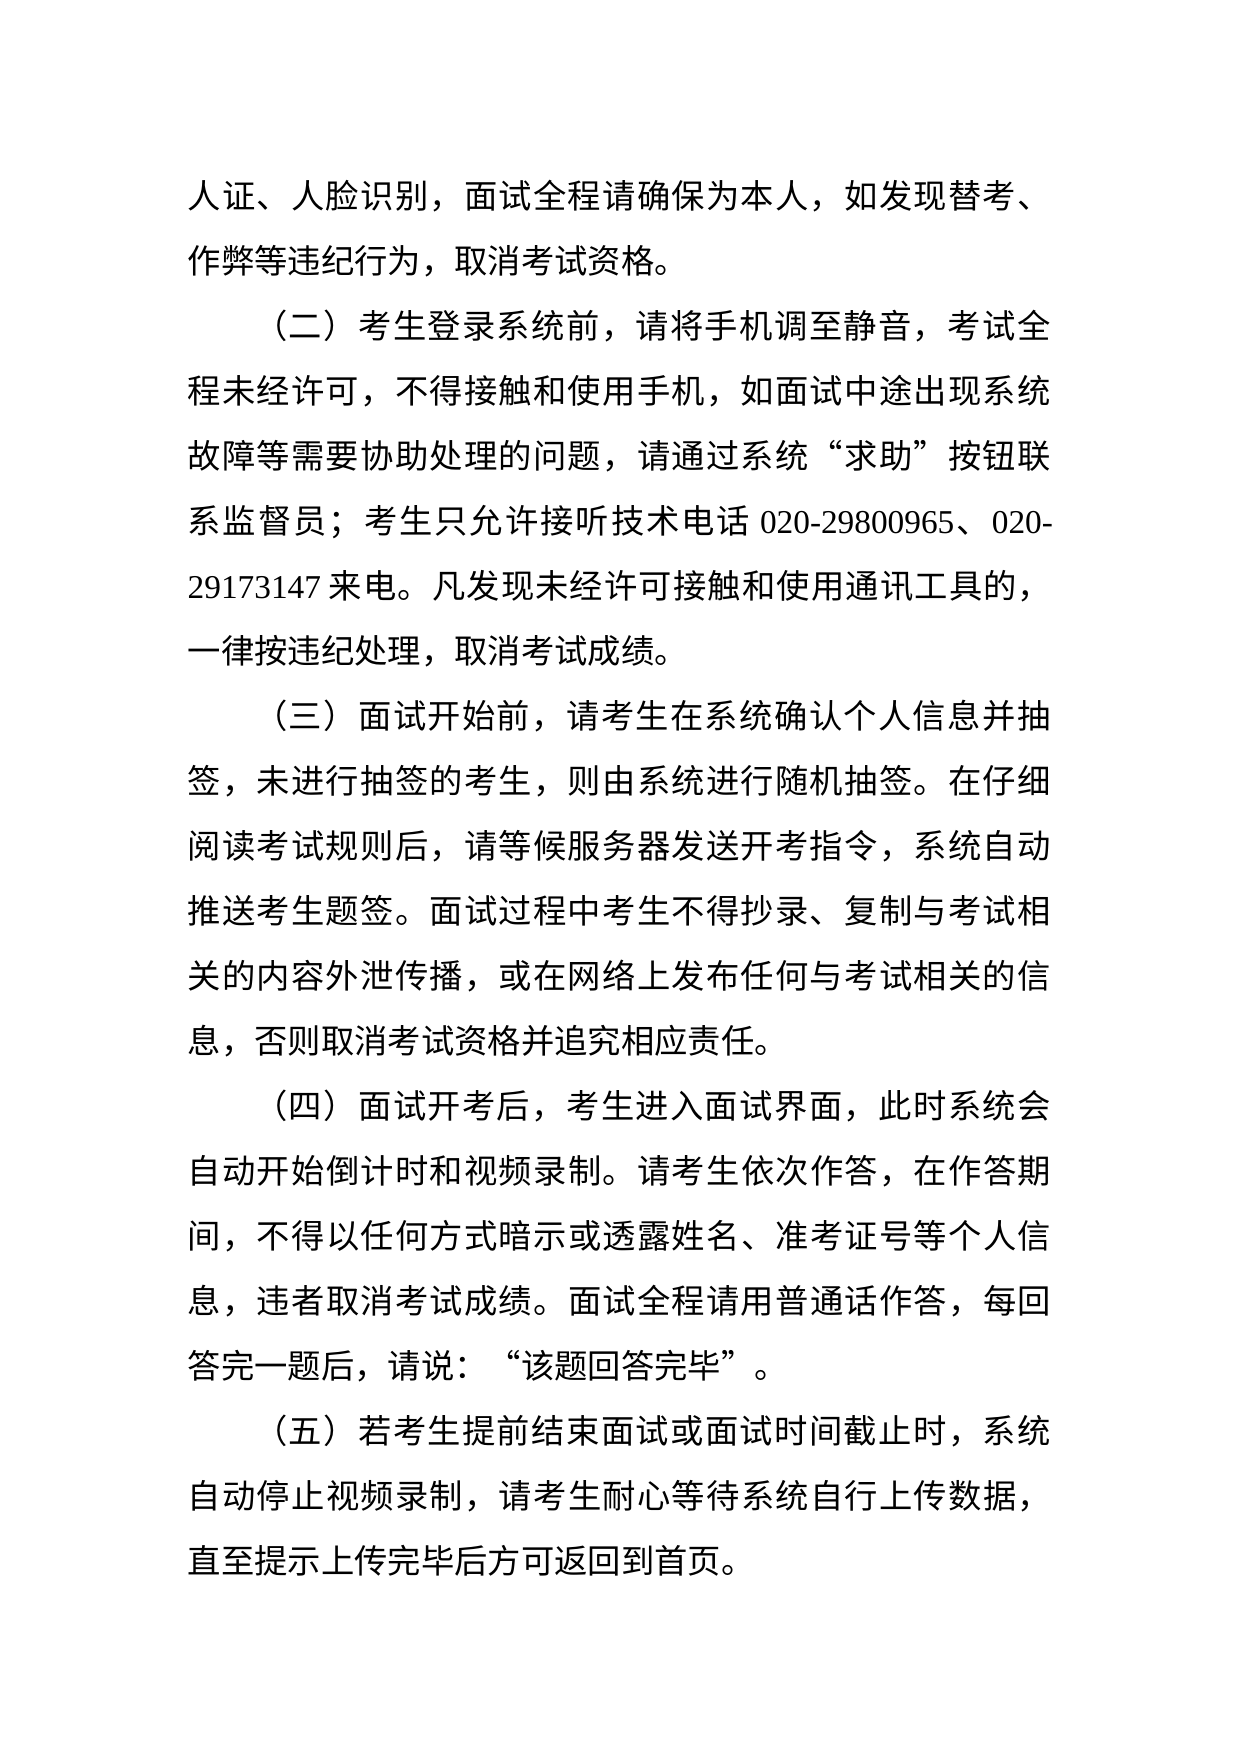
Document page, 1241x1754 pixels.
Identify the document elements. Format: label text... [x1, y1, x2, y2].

text （三）面试开始前，请考生在系统确认个人信息并抽签，未进行抽签的考生，则由系统进行随机抽签。在仔细阅读考试规则后，请等候服务器发送开考指令，系统自动推送考生题签。面试过程中考生不得抄录、复制与考试相关的内容外泄传播，或在网络上发布任何与考试相关的信息，否则取消考试资格并追究相应责任。 [187, 682, 1053, 1072]
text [187, 162, 1053, 292]
text （四）面试开考后，考生进入面试界面，此时系统会自动开始倒计时和视频录制。请考生依次作答，在作答期间，不得以任何方式暗示或透露姓名、准考证号等个人信息，违者取消考试成绩。面试全程请用普通话作答，每回答完一题后，请说：“该题回答完毕”。 [187, 1072, 1053, 1397]
text （二）考生登录系统前，请将手机调至静音，考试全程未经许可，不得接触和使用手机，如面试中途出现系统故障等需要协助处理的问题，请通过系统“求助”按钮联系监督员；考生只允许接听技术电话020-29800965、020-29173147来电。凡发现未经许可接触和使用通讯工具的，一律按违纪处理，取消考试成绩。 [187, 292, 1053, 682]
text （五）若考生提前结束面试或面试时间截止时，系统自动停止视频录制，请考生耐心等待系统自行上传数据，直至提示上传完毕后方可返回到首页。 [187, 1397, 1053, 1592]
